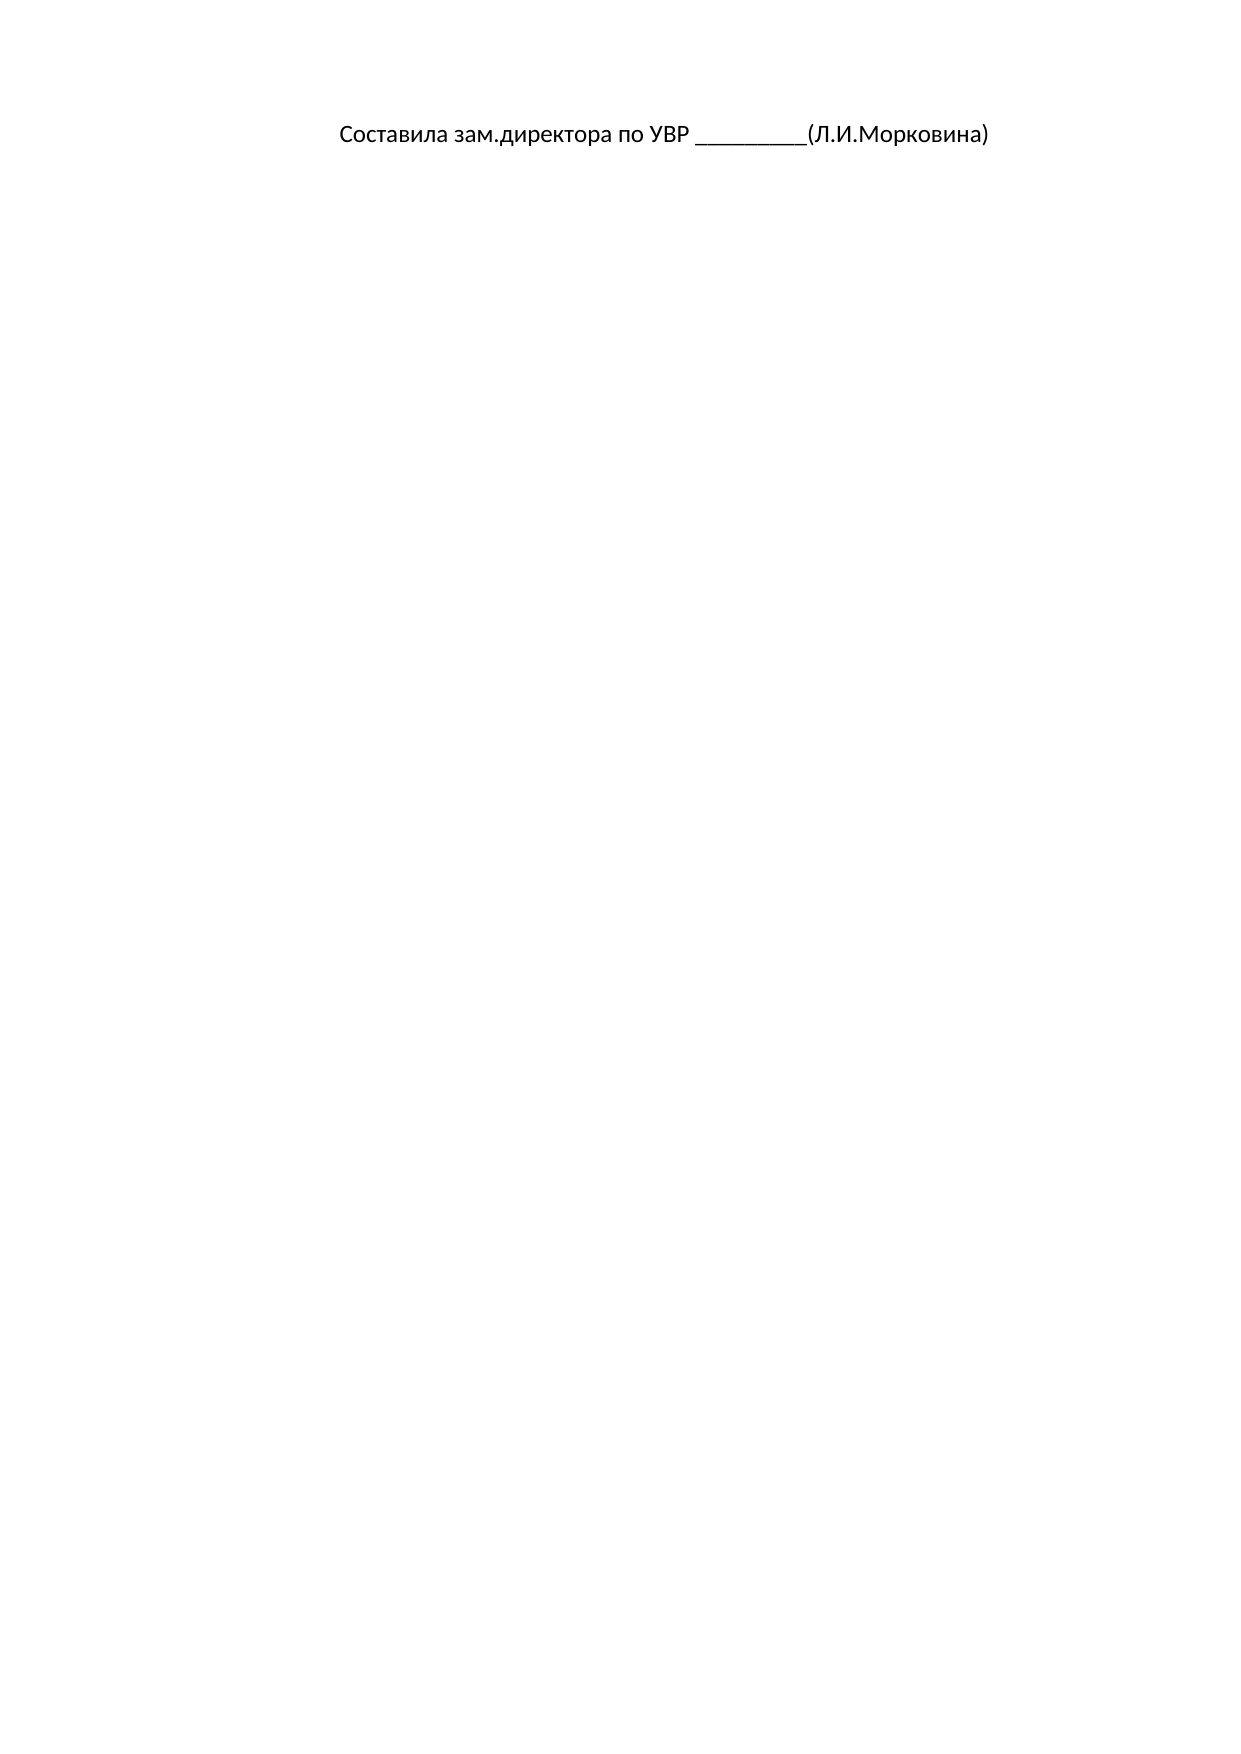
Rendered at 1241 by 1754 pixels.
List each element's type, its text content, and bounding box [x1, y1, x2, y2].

text Составила зам.директора по УВР _________(Л.И.Морковина) [177, 118, 1152, 149]
